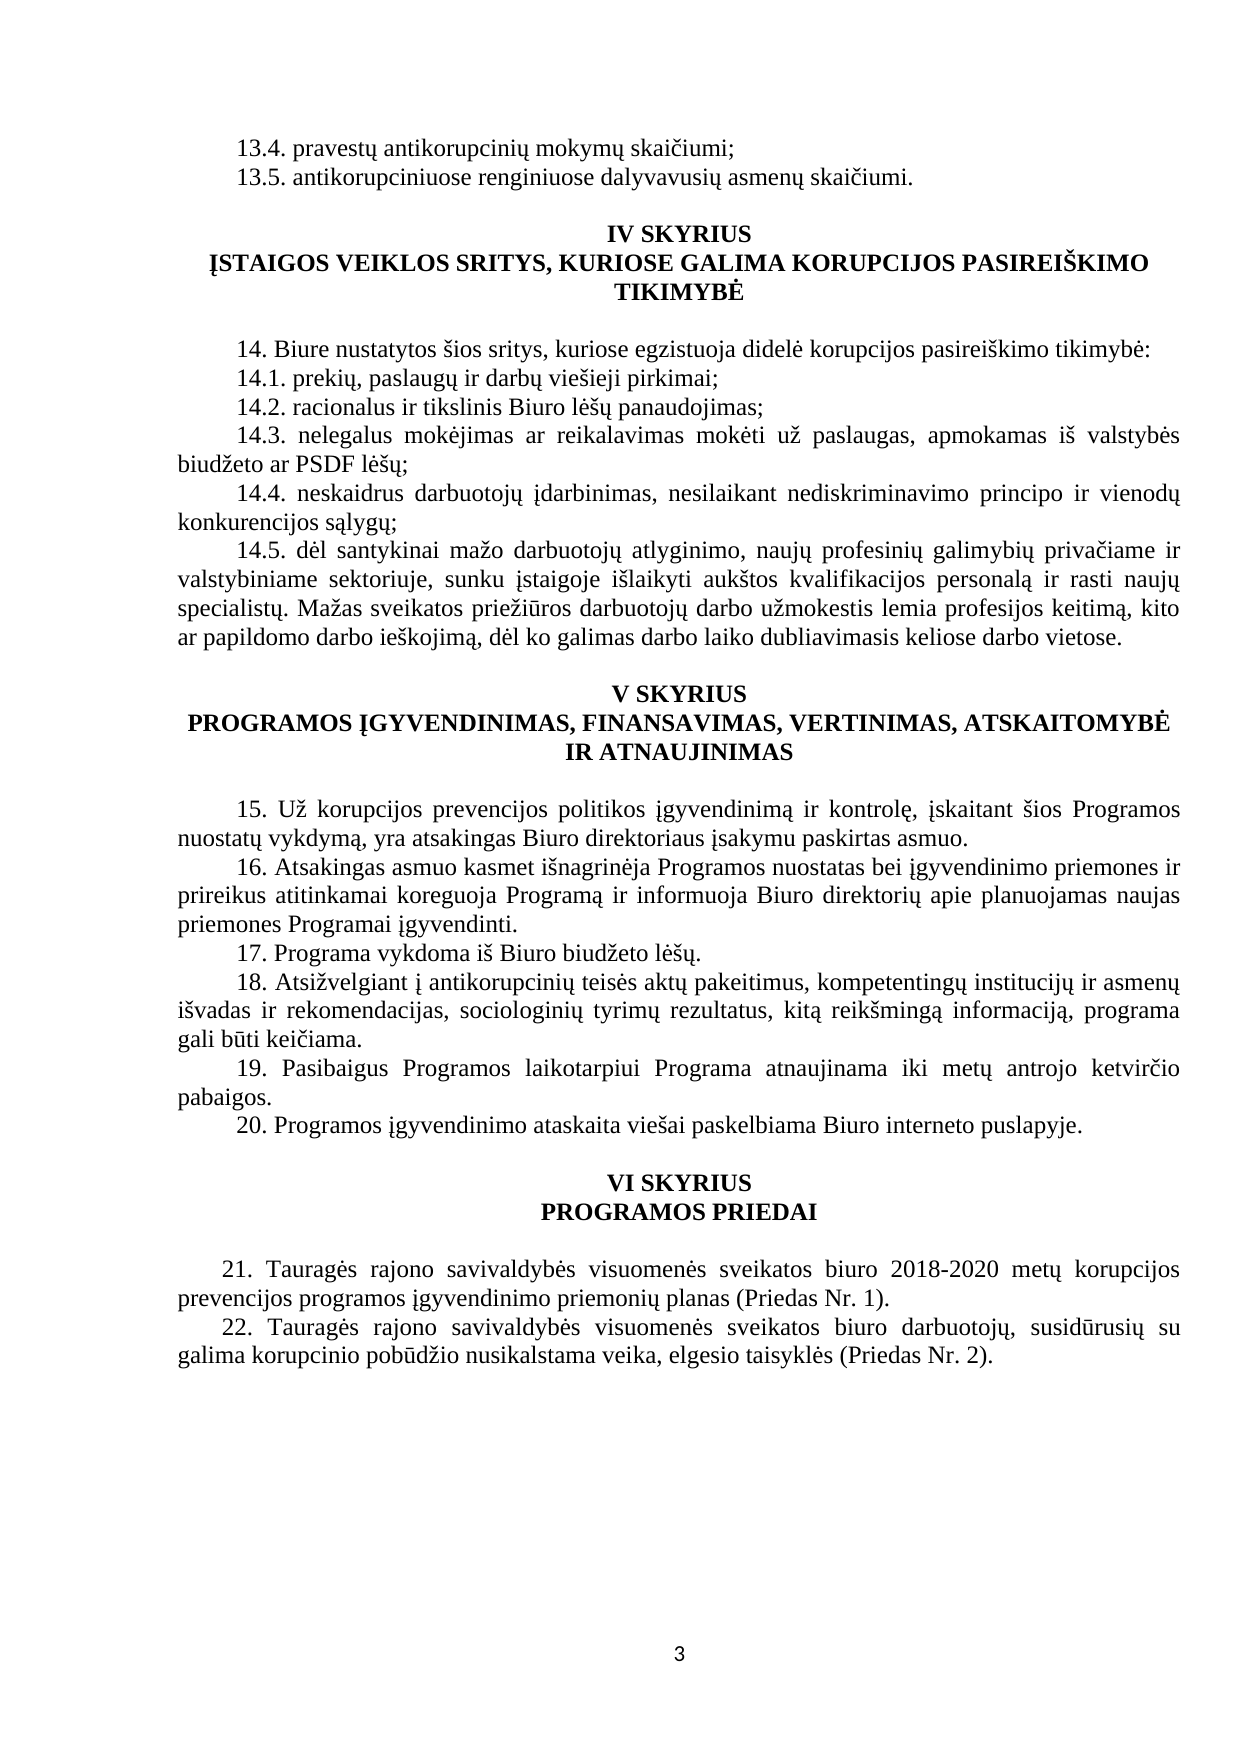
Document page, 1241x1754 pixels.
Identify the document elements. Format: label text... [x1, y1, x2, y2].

text 21. Tauragės rajono savivaldybės visuomenės sveikatos biuro 2018-2020 metų korupcijos prevencijos programos įgyvendinimo priemonių planas (Priedas Nr. 1). [177, 1254, 1181, 1312]
text 19. Pasibaigus Programos laikotarpiui Programa atnaujinama iki metų antrojo ketvirčio pabaigos. [177, 1053, 1181, 1110]
text 13.4. pravestų antikorupcinių mokymų skaičiumi; [177, 133, 1181, 162]
text VI SKYRIUS [177, 1168, 1181, 1197]
text 20. Programos įgyvendinimo ataskaita viešai paskelbiama Biuro interneto puslapyje. [177, 1110, 1181, 1139]
text 15. Už korupcijos prevencijos politikos įgyvendinimą ir kontrolę, įskaitant šios Programos nuostatų vykdymą, yra atsakingas Biuro direktoriaus įsakymu paskirtas asmuo. [177, 794, 1181, 852]
text 17. Programa vykdoma iš Biuro biudžeto lėšų. [177, 938, 1181, 967]
text 13.5. antikorupciniuose renginiuose dalyvavusių asmenų skaičiumi. [177, 162, 1181, 190]
text 14.5. dėl santykinai mažo darbuotojų atlyginimo, naujų profesinių galimybių privačiame ir valstybiniame sektoriuje, sunku įstaigoje išlaikyti aukštos kvalifikacijos personalą ir rasti naujų specialistų. Mažas sveikatos priežiūros darbuotojų darbo užmokestis lemia profesijos keitimą, kito ar papildomo darbo ieškojimą, dėl ko galimas darbo laiko dubliavimasis keliose darbo vietose. [177, 535, 1181, 650]
text 14.1. prekių, paslaugų ir darbų viešieji pirkimai; [177, 363, 1181, 392]
text 22. Tauragės rajono savivaldybės visuomenės sveikatos biuro darbuotojų, susidūrusių su galima korupcinio pobūdžio nusikalstama veika, elgesio taisyklės (Priedas Nr. 2). [177, 1312, 1181, 1369]
text 14.2. racionalus ir tikslinis Biuro lėšų panaudojimas; [177, 392, 1181, 420]
text V SKYRIUS [177, 679, 1181, 708]
text 14. Biure nustatytos šios sritys, kuriose egzistuoja didelė korupcijos pasireiškimo tikimybė: [177, 334, 1181, 363]
text PROGRAMOS ĮGYVENDINIMAS, FINANSAVIMAS, VERTINIMAS, ATSKAITOMYBĖ IR ATNAUJINIMAS [177, 708, 1181, 765]
text 14.4. neskaidrus darbuotojų įdarbinimas, nesilaikant nediskriminavimo principo ir vienodų konkurencijos sąlygų; [177, 478, 1181, 535]
text 14.3. nelegalus mokėjimas ar reikalavimas mokėti už paslaugas, apmokamas iš valstybės biudžeto ar PSDF lėšų; [177, 420, 1181, 478]
text ĮSTAIGOS VEIKLOS SRITYS, KURIOSE GALIMA KORUPCIJOS PASIREIŠKIMO TIKIMYBĖ [177, 248, 1181, 305]
text IV SKYRIUS [177, 219, 1181, 248]
text 16. Atsakingas asmuo kasmet išnagrinėja Programos nuostatas bei įgyvendinimo priemones ir prireikus atitinkamai koreguoja Programą ir informuoja Biuro direktorių apie planuojamas naujas priemones Programai įgyvendinti. [177, 852, 1181, 938]
text 18. Atsižvelgiant į antikorupcinių teisės aktų pakeitimus, kompetentingų institucijų ir asmenų išvadas ir rekomendacijas, sociologinių tyrimų rezultatus, kitą reikšmingą informaciją, programa gali būti keičiama. [177, 967, 1181, 1053]
text PROGRAMOS PRIEDAI [177, 1197, 1181, 1225]
